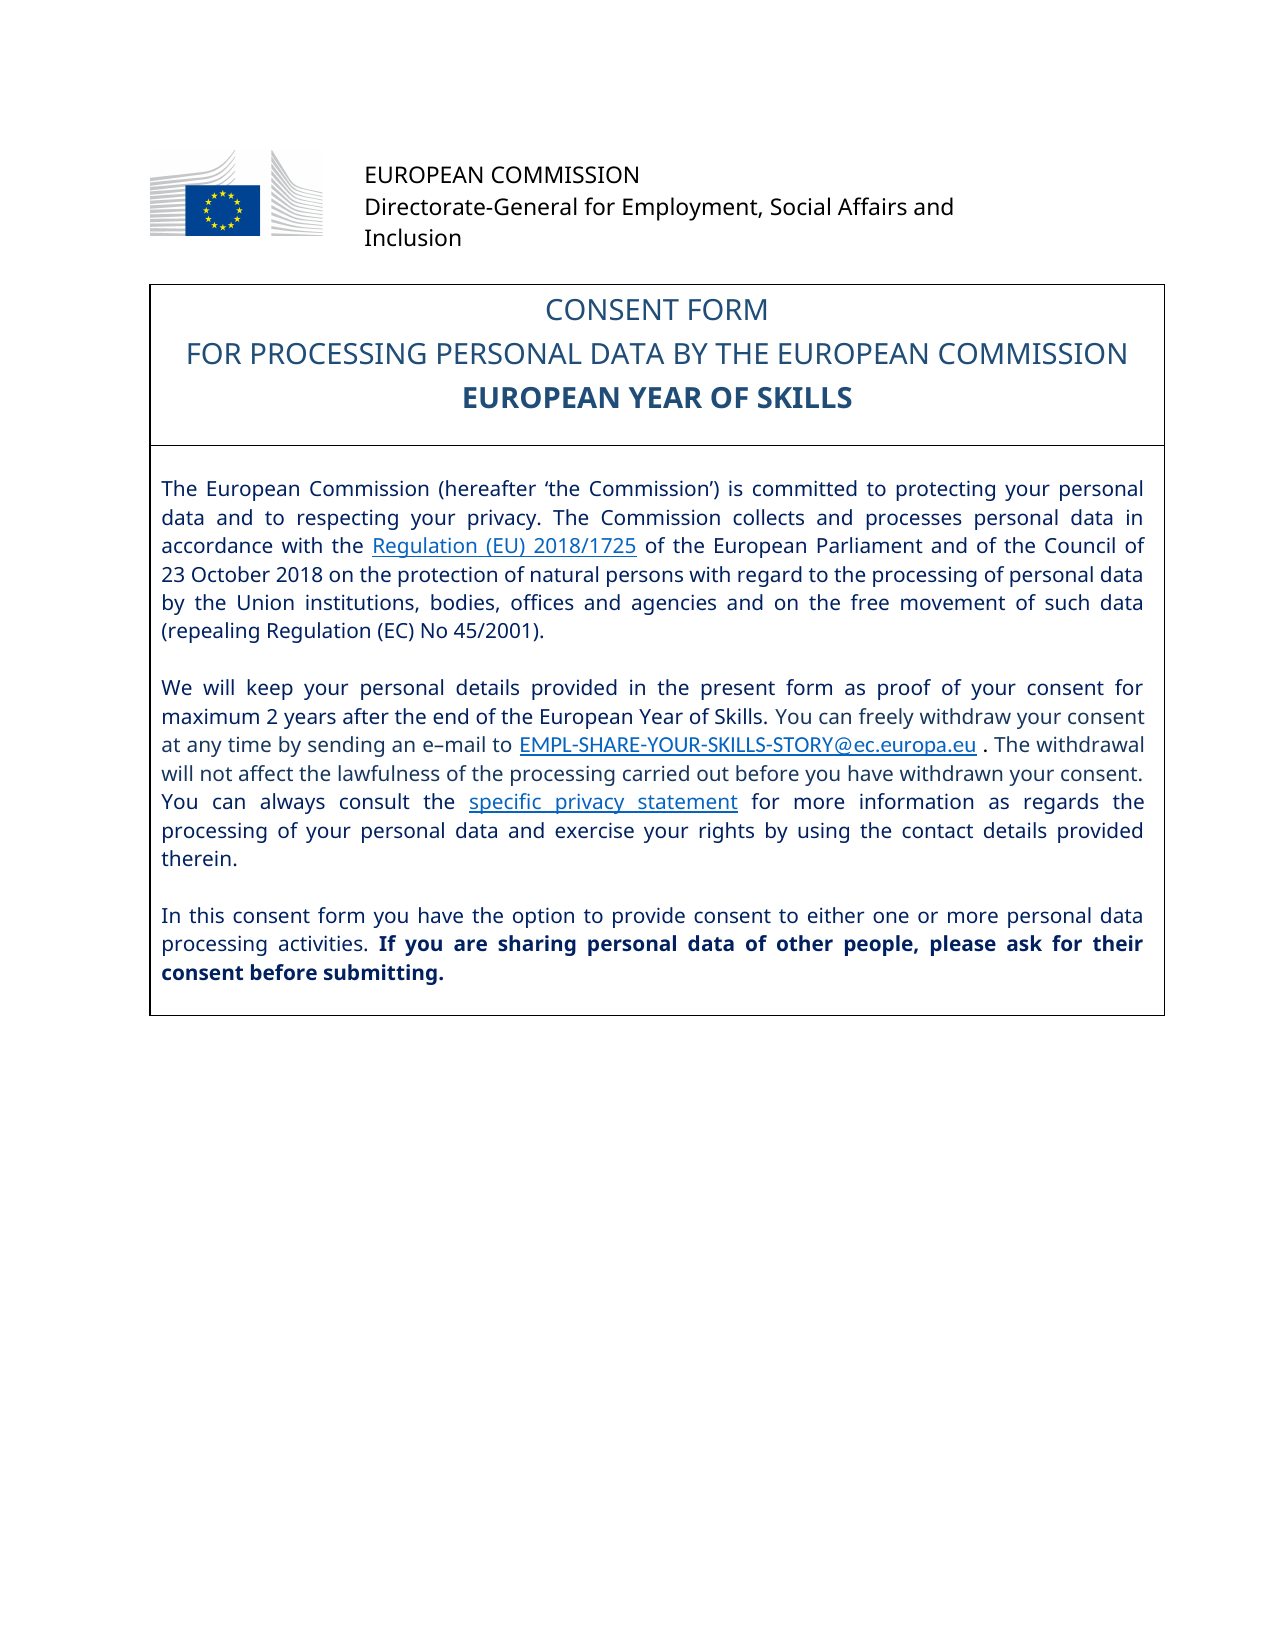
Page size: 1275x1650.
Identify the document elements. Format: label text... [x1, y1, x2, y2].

table_cell The European Commission (hereafter ‘the Commission’) is committed to protecting your personal data and to respecting your privacy. The Commission collects and processes personal data in accordance with the Regulation (EU) 2018/1725 of the European Parliament and of the Council of 23 October 2018 on the protection of natural persons with regard to the processing of personal data by the Union institutions, bodies, offices and agencies and on the free movement of such data (repealing Regulation (EC) No 45/2001). We will keep your personal details provided in the present form as proof of your consent for maximum 2 years after the end of the European Year of Skills. You can freely withdraw your consent at any time by sending an e–mail to EMPL-SHARE-YOUR-SKILLS-STORY@ec.europa.eu . The withdrawal will not affect the lawfulness of the processing carried out before you have withdrawn your consent. You can always consult the specific privacy statement for more information as regards the processing of your personal data and exercise your rights by using the contact details provided therein. In this consent form you have the option to provide consent to either one or more personal data processing activities. If you are sharing personal data of other people, please ask for their consent before submitting. [151, 446, 1164, 1015]
table_header [150, 150, 364, 284]
picture [150, 150, 323, 236]
table_header CONSENT FORM FOR PROCESSING PERSONAL DATA BY THE EUROPEAN COMMISSION EUROPEAN YEAR OF SKILLS [151, 285, 1164, 445]
table_header EUROPEAN COMMISSION Directorate-General for Employment, Social Affairs and Inclusion [364, 150, 1001, 284]
